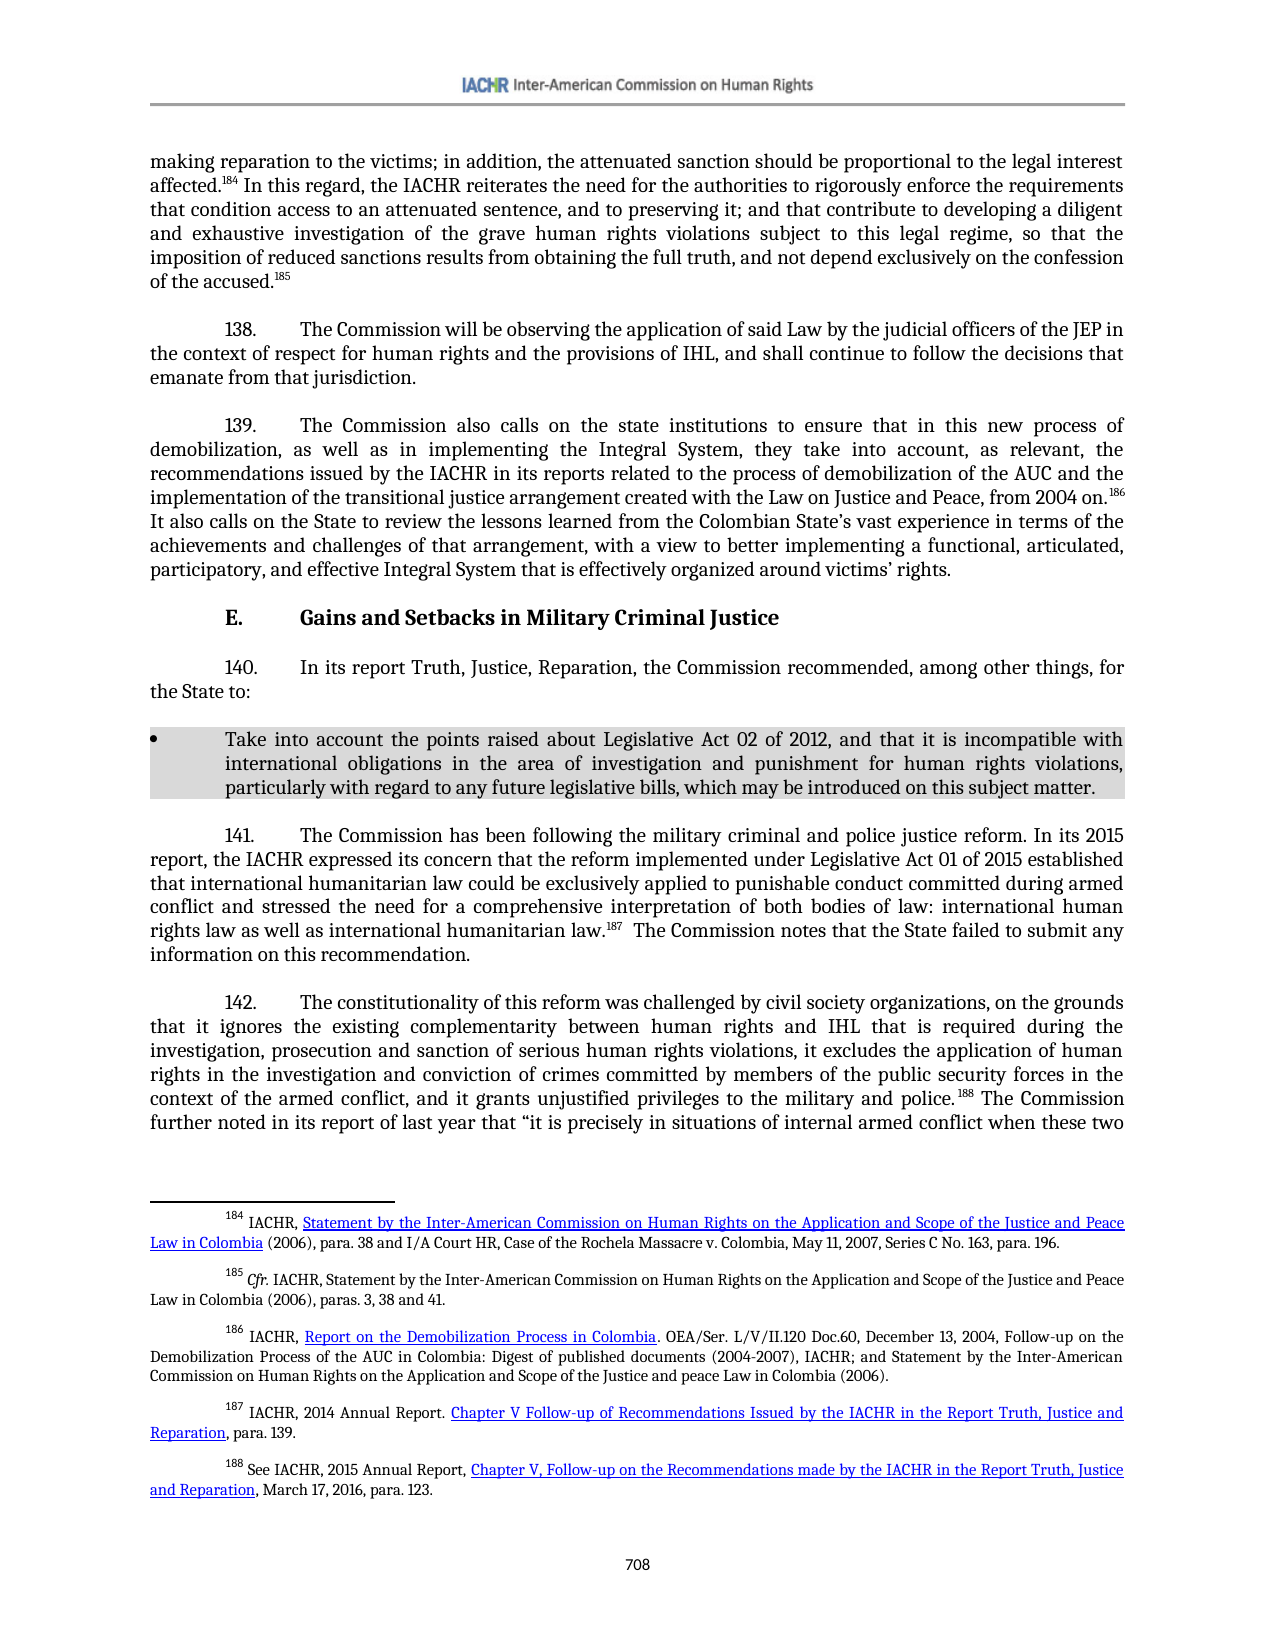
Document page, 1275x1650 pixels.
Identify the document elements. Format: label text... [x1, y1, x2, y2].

list The Commission will be observing the application of said Law by the judicial officers of the JEP in the context of respect for human rights and the provisions of IHL, and shall continue to follow the decisions that emanate from that jurisdiction. [150, 318, 1125, 389]
list As regards the sanctions provided for in the proposed law, it should be noted that the IACHR has recognized the possibility of imposing attenuated sanctions in contexts of transitional justice, as in the Justice and Peace proceedings. In this respect, the IACHR has noted that the attenuated penalty should be applied as part of a system of incentives useful for the truth, for individually identifying and punishing those responsible, and for making reparation to the victims; in addition, the attenuated sanction should be proportional to the legal interest affected. In this regard, the IACHR reiterates the need for the authorities to rigorously enforce the requirements that condition access to an attenuated sentence, and to preserving it; and that contribute to developing a diligent and exhaustive investigation of the grave human rights violations subject to this legal regime, so that the imposition of reduced sanctions results from obtaining the full truth, and not depend exclusively on the confession of the accused. [150, 150, 1125, 294]
subtitle Gains and Setbacks in Military Criminal Justice [225, 605, 1125, 632]
list The Commission has been following the military criminal and police justice reform. In its 2015 report, the IACHR expressed its concern that the reform implemented under Legislative Act 01 of 2015 established that international humanitarian law could be exclusively applied to punishable conduct committed during armed conflict and stressed the need for a comprehensive interpretation of both bodies of law: international human rights law as well as international humanitarian law. The Commission notes that the State failed to submit any information on this recommendation. [150, 823, 1125, 967]
picture [451, 75, 825, 95]
list In its report Truth, Justice, Reparation, the Commission recommended, among other things, for the State to: [150, 656, 1125, 703]
list Take into account the points raised about Legislative Act 02 of 2012, and that it is incompatible with international obligations in the area of investigation and punishment for human rights violations, particularly with regard to any future legislative bills, which may be introduced on this subject matter. [150, 727, 1125, 799]
list The Commission also calls on the state institutions to ensure that in this new process of demobilization, as well as in implementing the Integral System, they take into account, as relevant, the recommendations issued by the IACHR in its reports related to the process of demobilization of the AUC and the implementation of the transitional justice arrangement created with the Law on Justice and Peace, from 2004 on. It also calls on the State to review the lessons learned from the Colombian State’s vast experience in terms of the achievements and challenges of that arrangement, with a view to better implementing a functional, articulated, participatory, and effective Integral System that is effectively organized around victims’ rights. [150, 413, 1125, 581]
list The constitutionality of this reform was challenged by civil society organizations, on the grounds that it ignores the existing complementarity between human rights and IHL that is required during the investigation, prosecution and sanction of serious human rights violations, it excludes the application of human rights in the investigation and conviction of crimes committed by members of the public security forces in the context of the armed conflict, and it grants unjustified privileges to the military and police. The Commission further noted in its report of last year that “it is precisely in situations of internal armed conflict when these two branches of international law (international human rights law and IHL) converge and are mutually reinforcing” and that “both bodies are of concurrent application and complement each other.” [150, 991, 1125, 1135]
